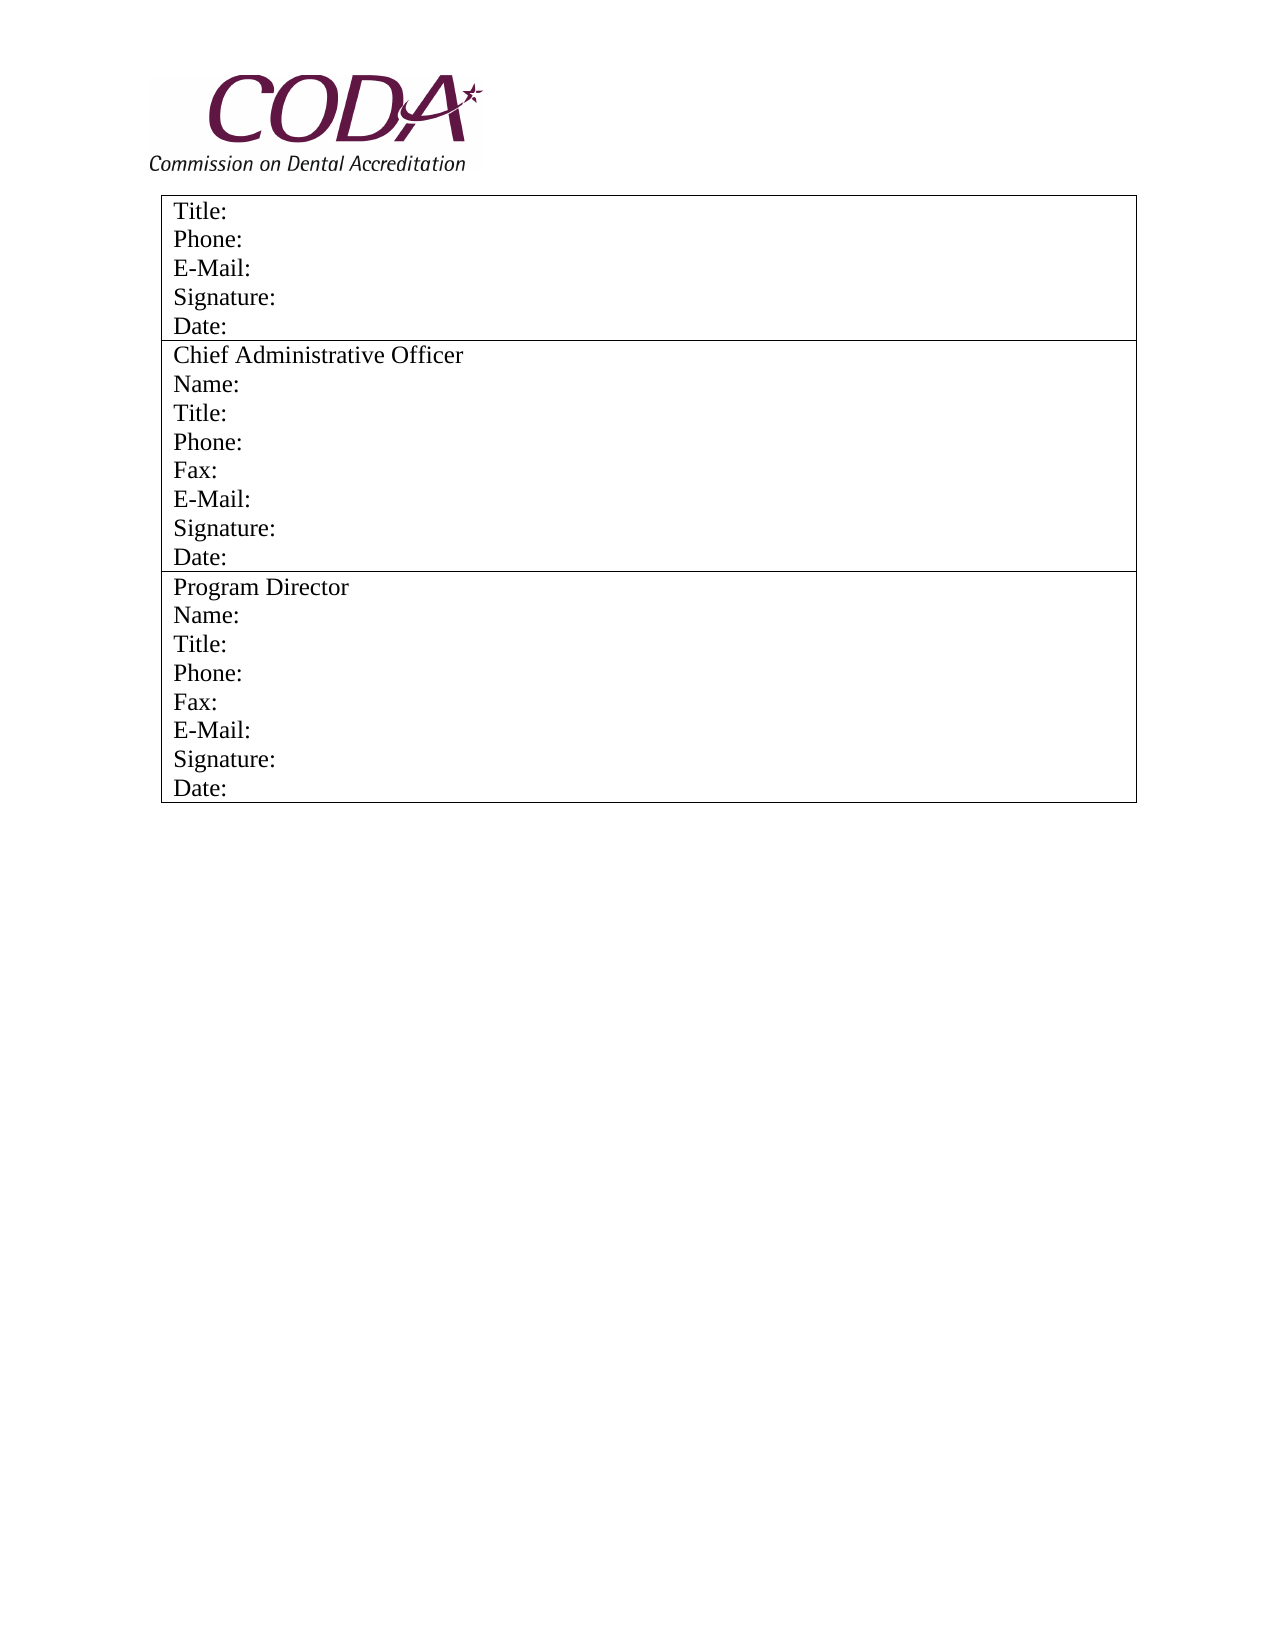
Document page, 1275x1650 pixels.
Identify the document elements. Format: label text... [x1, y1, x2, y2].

picture [150, 75, 483, 171]
table_cell Chief Executive Officer Name: Title: Phone: E-Mail: Signature: Date: [162, 196, 1136, 339]
table_cell Chief Administrative Officer Name: Title: Phone: Fax: E-Mail: Signature: Date: [162, 341, 1136, 571]
table_cell Program Director Name: Title: Phone: Fax: E-Mail: Signature: Date: [162, 572, 1136, 802]
